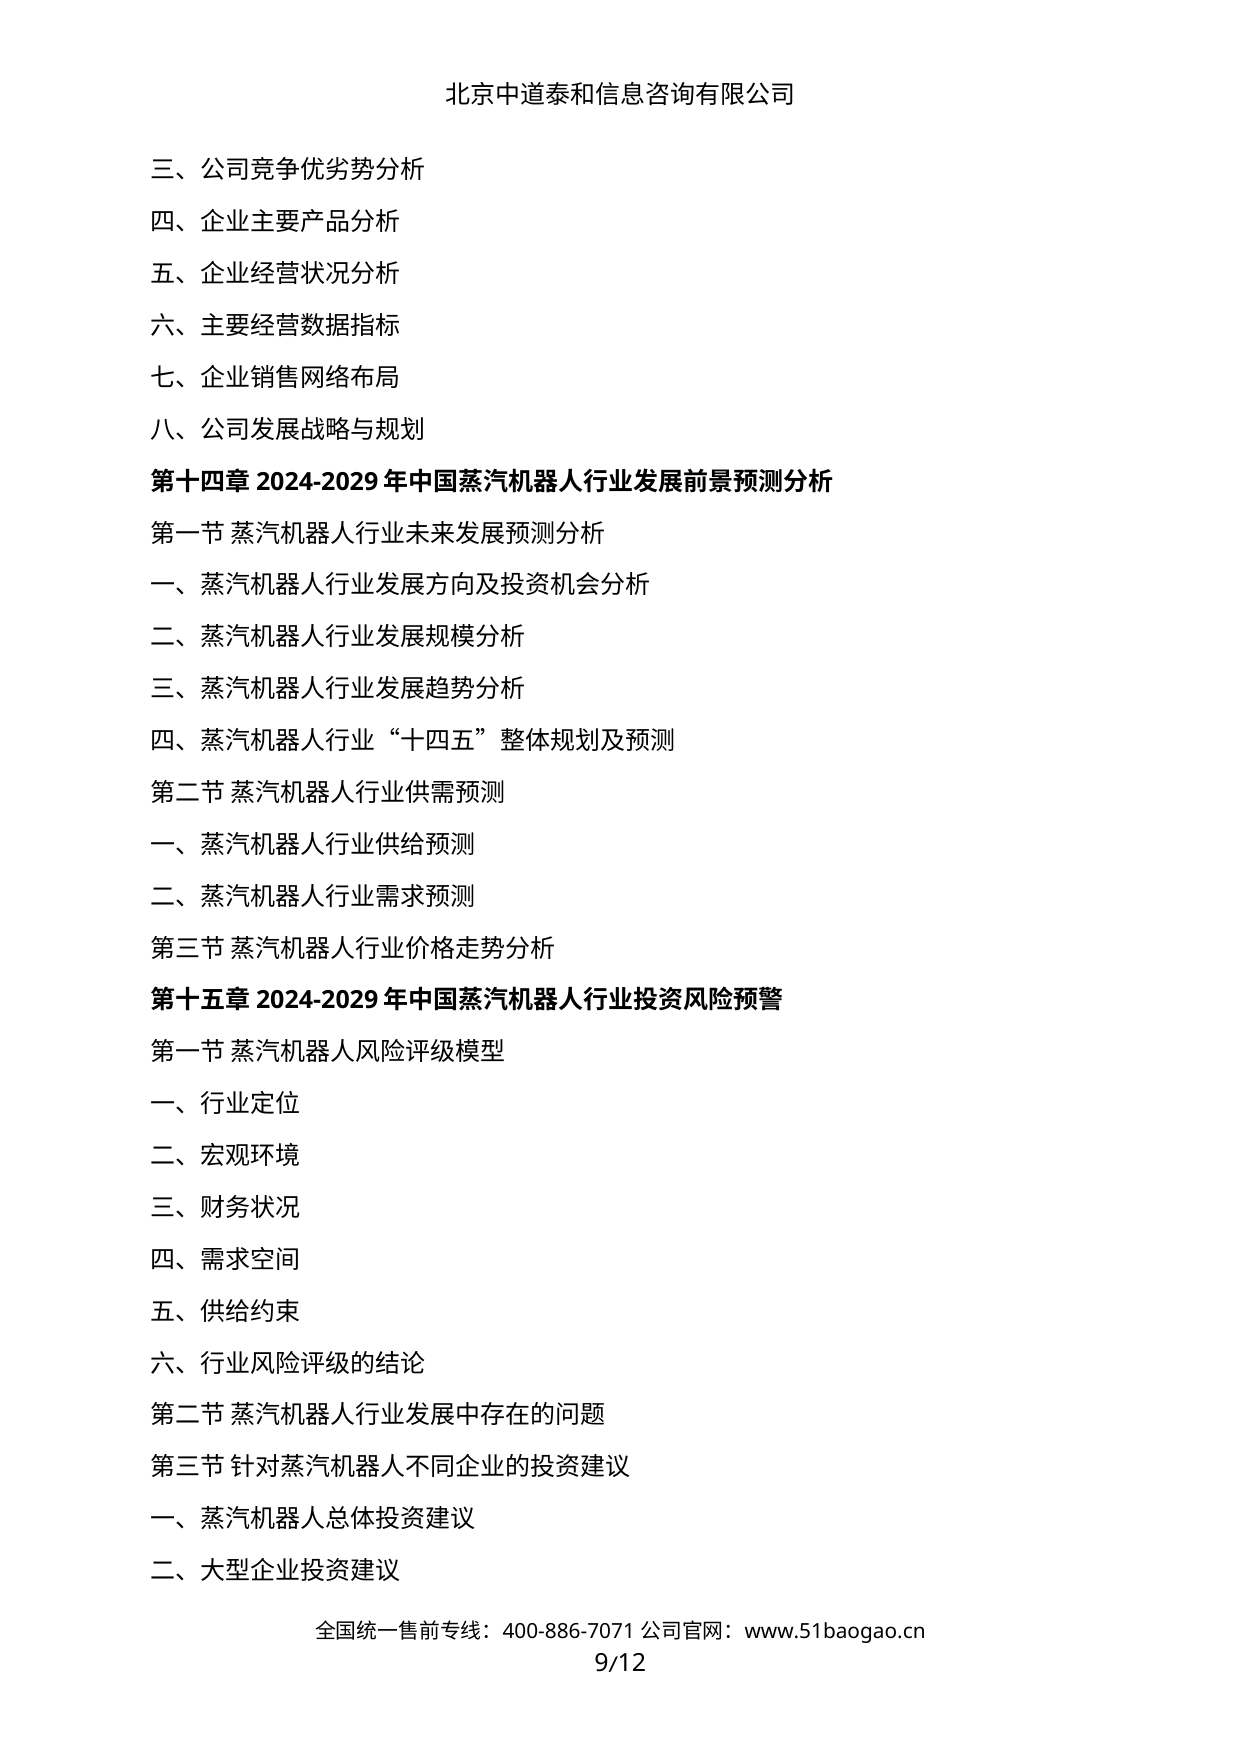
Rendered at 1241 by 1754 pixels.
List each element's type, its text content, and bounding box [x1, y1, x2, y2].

text 三、财务状况 [150, 1187, 1090, 1224]
text 一、蒸汽机器人行业发展方向及投资机会分析 [150, 565, 1090, 601]
text 一、蒸汽机器人行业供给预测 [150, 824, 1090, 861]
text 第十五章 2024-2029年中国蒸汽机器人行业投资风险预警 [150, 980, 1090, 1016]
text 六、主要经营数据指标 [150, 306, 1090, 342]
text 八、公司发展战略与规划 [150, 409, 1090, 446]
text 第三节 蒸汽机器人行业价格走势分析 [150, 928, 1090, 964]
text 三、公司竞争优劣势分析 [150, 150, 1090, 186]
text 四、蒸汽机器人行业“十四五”整体规划及预测 [150, 721, 1090, 757]
text 六、行业风险评级的结论 [150, 1343, 1090, 1379]
text 四、企业主要产品分析 [150, 202, 1090, 238]
text 七、企业销售网络布局 [150, 357, 1090, 394]
text 二、大型企业投资建议 [150, 1551, 1090, 1587]
text 第十四章 2024-2029年中国蒸汽机器人行业发展前景预测分析 [150, 461, 1090, 497]
text 二、蒸汽机器人行业需求预测 [150, 876, 1090, 912]
text 四、需求空间 [150, 1239, 1090, 1276]
text 五、企业经营状况分析 [150, 254, 1090, 290]
text 一、蒸汽机器人总体投资建议 [150, 1499, 1090, 1535]
text 第三节 针对蒸汽机器人不同企业的投资建议 [150, 1447, 1090, 1483]
text 三、蒸汽机器人行业发展趋势分析 [150, 669, 1090, 705]
text 二、蒸汽机器人行业发展规模分析 [150, 617, 1090, 653]
text 二、宏观环境 [150, 1136, 1090, 1172]
text 第二节 蒸汽机器人行业供需预测 [150, 772, 1090, 809]
text 五、供给约束 [150, 1291, 1090, 1327]
text 第一节 蒸汽机器人行业未来发展预测分析 [150, 513, 1090, 549]
text 一、行业定位 [150, 1084, 1090, 1120]
text 第一节 蒸汽机器人风险评级模型 [150, 1032, 1090, 1068]
text 第二节 蒸汽机器人行业发展中存在的问题 [150, 1395, 1090, 1431]
